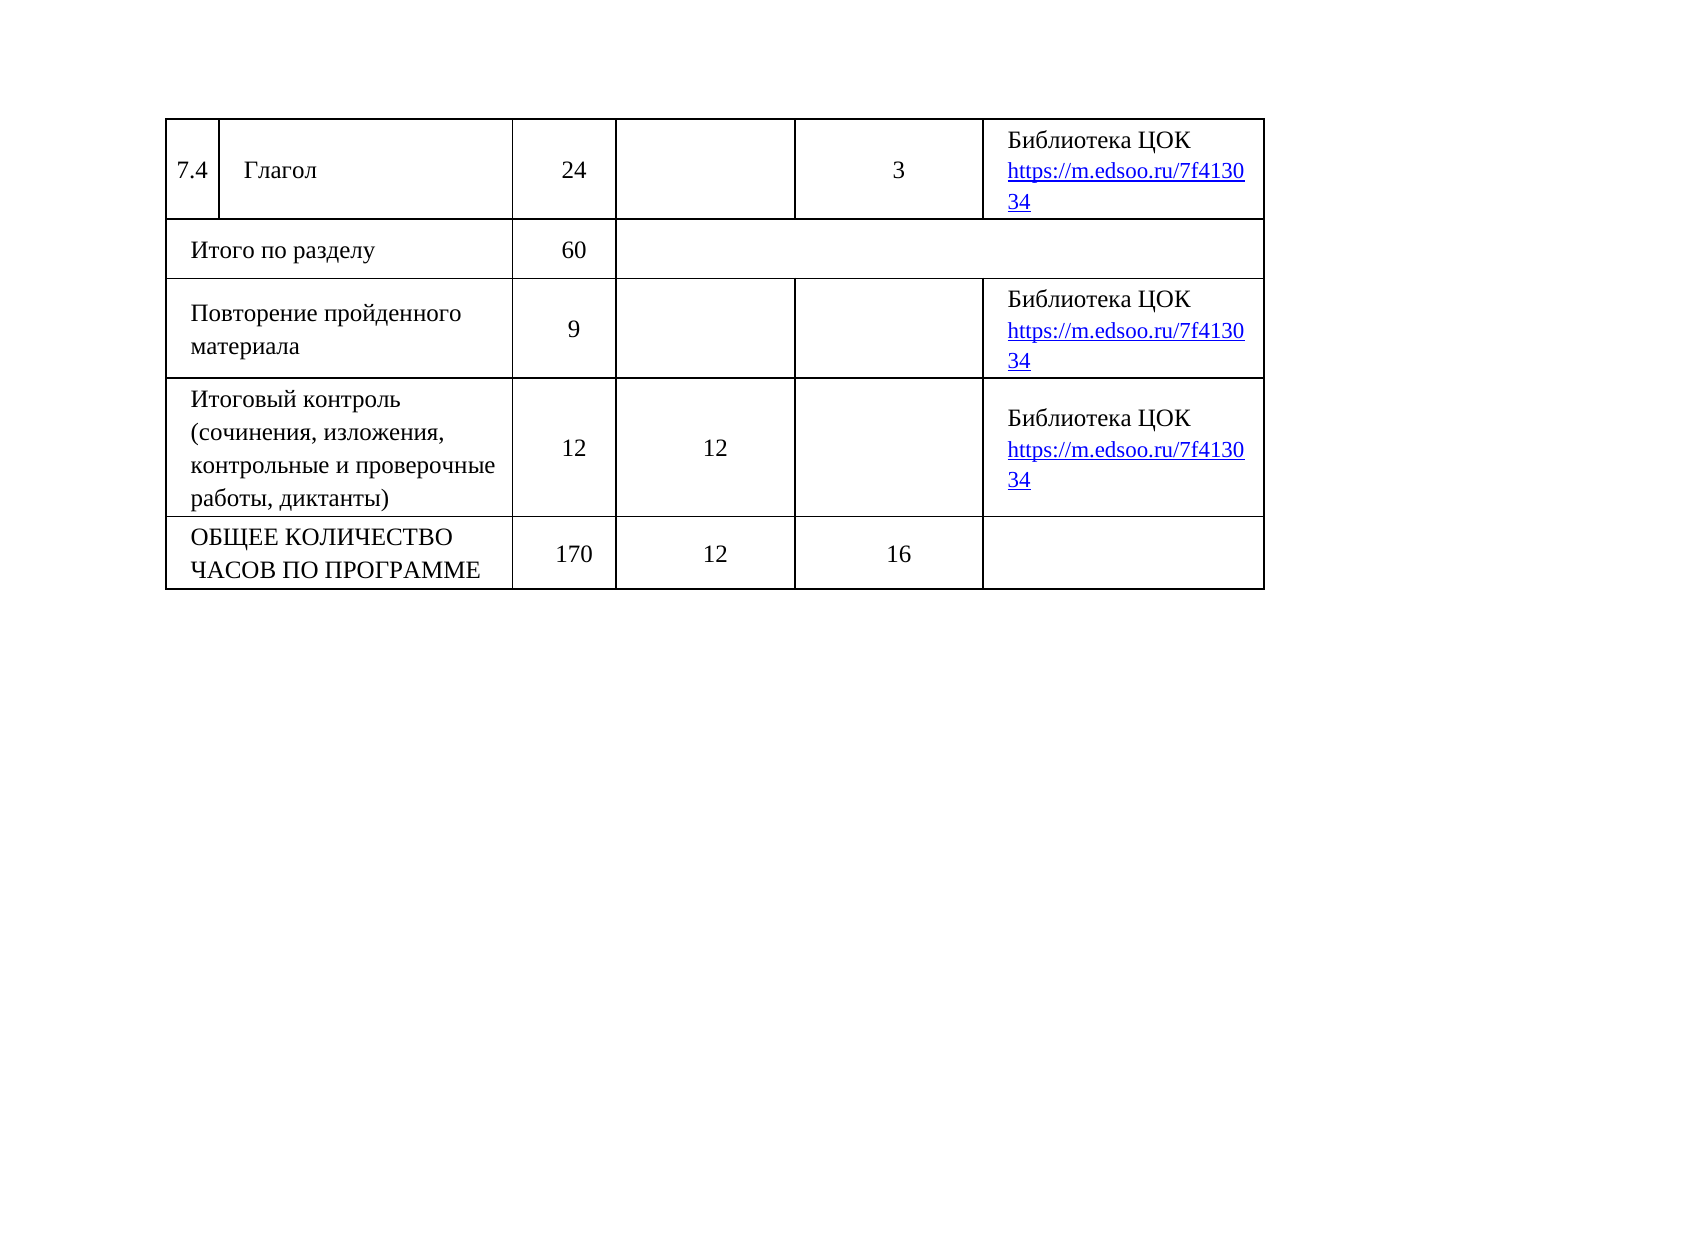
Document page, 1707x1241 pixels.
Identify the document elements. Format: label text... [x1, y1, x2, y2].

table_cell 170 [513, 517, 615, 588]
table_cell 3 [796, 120, 982, 218]
table_cell 9 [513, 279, 615, 377]
table_cell [796, 379, 982, 516]
table_cell Повторение пройденного материала [167, 279, 512, 377]
table_cell 16 [796, 517, 982, 588]
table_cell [984, 120, 1263, 218]
table_cell [617, 220, 1263, 277]
table_cell 12 [513, 379, 615, 516]
table_cell 24 [513, 120, 615, 218]
table_cell 12 [617, 517, 794, 588]
table_cell Итого по разделу [167, 220, 512, 277]
table_cell Глагол [220, 120, 512, 218]
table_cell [984, 279, 1263, 377]
table_cell 7.4 [167, 120, 218, 218]
table_cell [796, 279, 982, 377]
table_cell Библиотека ЦОК https://m.edsoo.ru/7f413034 [984, 379, 1263, 516]
table_cell ОБЩЕЕ КОЛИЧЕСТВО ЧАСОВ ПО ПРОГРАММЕ [167, 517, 512, 588]
table_cell [617, 120, 794, 218]
table_cell Итоговый контроль (сочинения, изложения, контрольные и проверочные работы, диктанты) [167, 379, 512, 516]
table_cell [617, 279, 794, 377]
table_cell 60 [513, 220, 615, 277]
table_cell 12 [617, 379, 794, 516]
table_cell [984, 517, 1263, 588]
